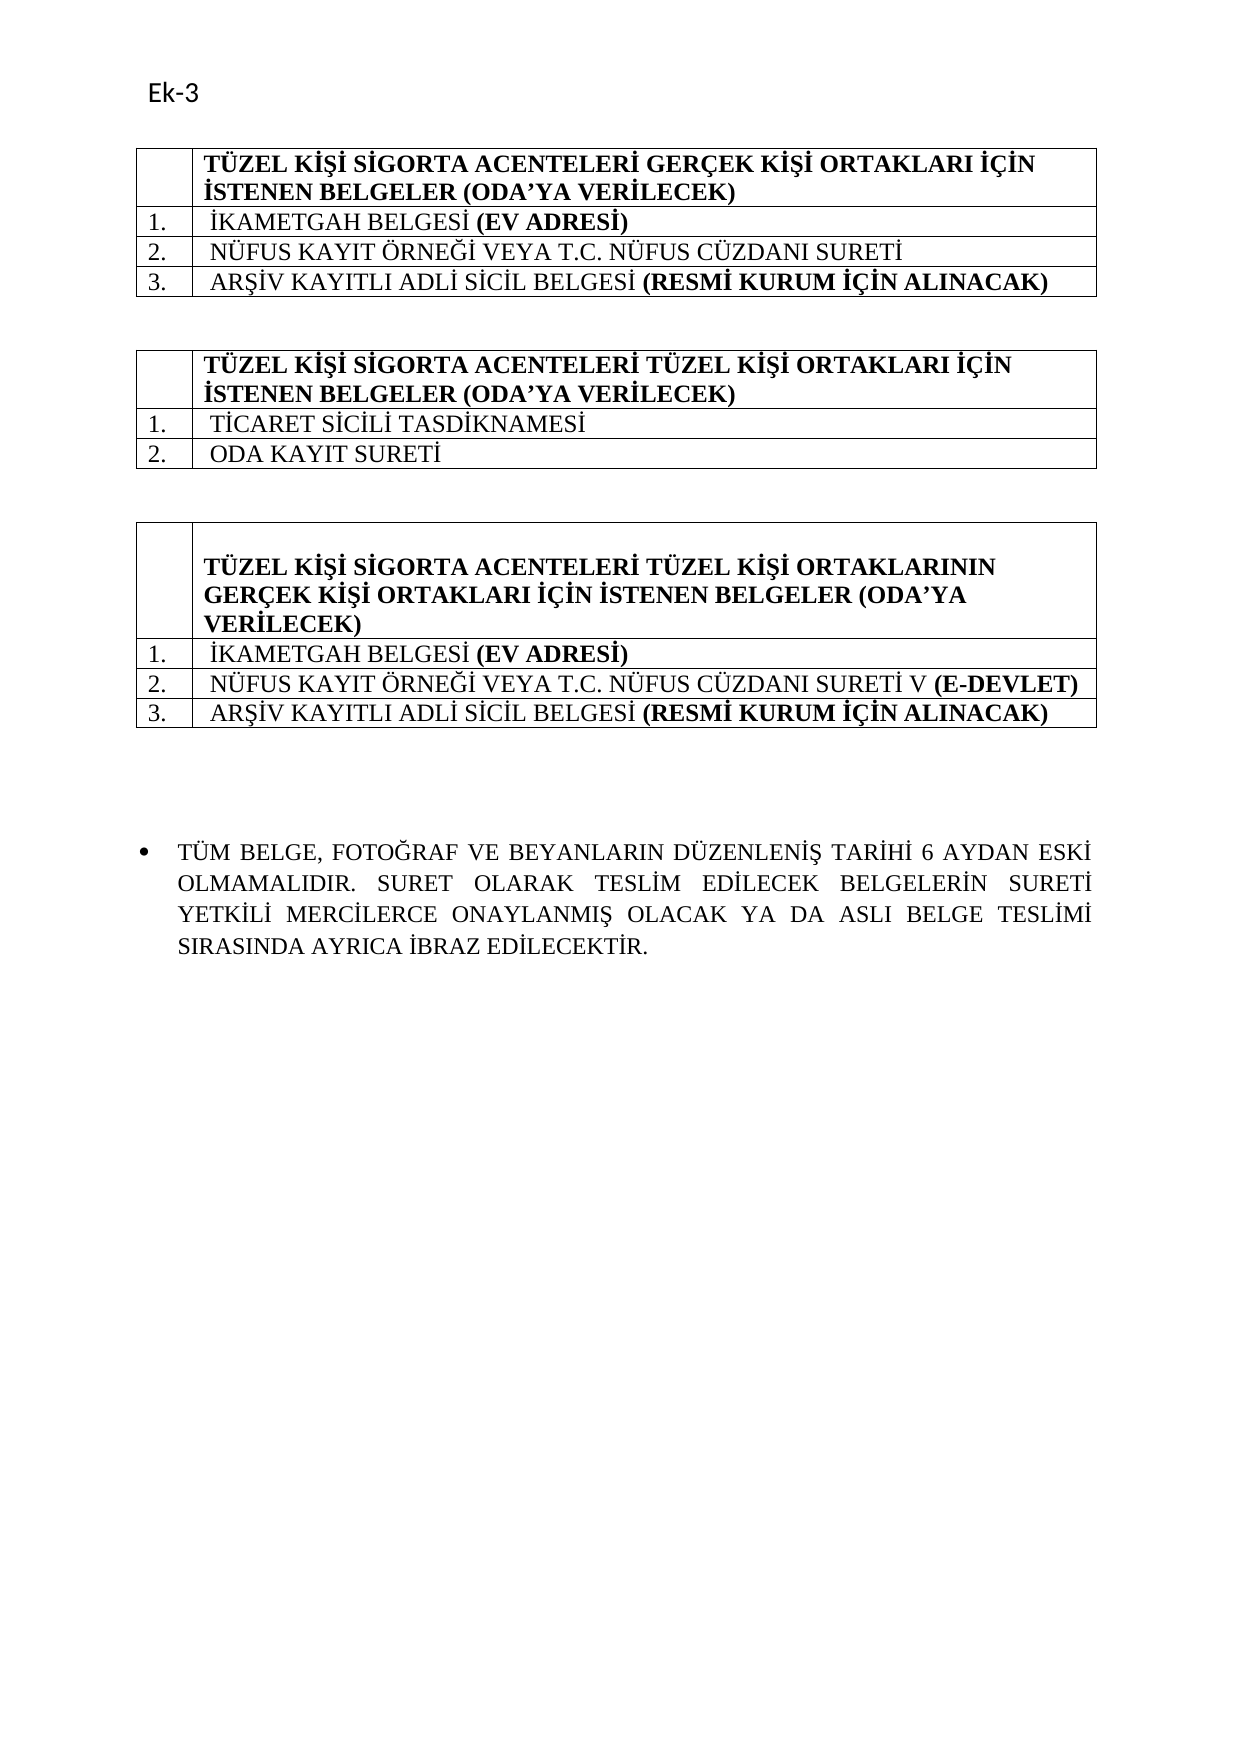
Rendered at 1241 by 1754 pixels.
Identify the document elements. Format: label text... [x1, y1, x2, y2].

table_cell ARŞİV KAYITLI ADLİ SİCİL BELGESİ (RESMİ KURUM İÇİN ALINACAK) [193, 267, 1096, 296]
table_header TÜZEL KİŞİ SİGORTA ACENTELERİ TÜZEL KİŞİ ORTAKLARI İÇİN İSTENEN BELGELER (ODA’YA VERİLECEK) [193, 351, 1096, 408]
table_cell 1. [137, 207, 192, 236]
table_header [137, 149, 192, 206]
table_cell ARŞİV KAYITLI ADLİ SİCİL BELGESİ (RESMİ KURUM İÇİN ALINACAK) [193, 699, 1096, 727]
table_cell NÜFUS KAYIT ÖRNEĞİ VEYA T.C. NÜFUS CÜZDANI SURETİ V (E-DEVLET) [193, 669, 1096, 697]
table_cell 2. [137, 439, 192, 468]
table_header [137, 523, 192, 638]
table_cell İKAMETGAH BELGESİ (EV ADRESİ) [193, 639, 1096, 668]
table_cell İKAMETGAH BELGESİ (EV ADRESİ) [193, 207, 1096, 236]
table_cell NÜFUS KAYIT ÖRNEĞİ VEYA T.C. NÜFUS CÜZDANI SURETİ [193, 237, 1096, 266]
table_header TÜZEL KİŞİ SİGORTA ACENTELERİ GERÇEK KİŞİ ORTAKLARI İÇİN İSTENEN BELGELER (ODA’YA VERİLECEK) [193, 149, 1096, 206]
table_cell ODA KAYIT SURETİ [193, 439, 1096, 468]
table_header TÜZEL KİŞİ SİGORTA ACENTELERİ TÜZEL KİŞİ ORTAKLARININ GERÇEK KİŞİ ORTAKLARI İÇİN İSTENEN BELGELER (ODA’YA VERİLECEK) [193, 523, 1096, 638]
table_cell 1. [137, 639, 192, 668]
table_cell 2. [137, 237, 192, 266]
list TÜM BELGE, FOTOĞRAF VE BEYANLARIN DÜZENLENİŞ TARİHİ 6 AYDAN ESKİ OLMAMALIDIR. SURET OLARAK TESLİM EDİLECEK BELGELERİN SURETİ YETKİLİ MERCİLERCE ONAYLANMIŞ OLACAK YA DA ASLI BELGE TESLİMİ SIRASINDA AYRICA İBRAZ EDİLECEKTİR. [140, 834, 1093, 959]
table_cell 3. [137, 267, 192, 296]
table_cell TİCARET SİCİLİ TASDİKNAMESİ [193, 409, 1096, 438]
table_header [137, 351, 192, 408]
table_cell 2. [137, 669, 192, 697]
table_cell 1. [137, 409, 192, 438]
table_cell 3. [137, 699, 192, 727]
